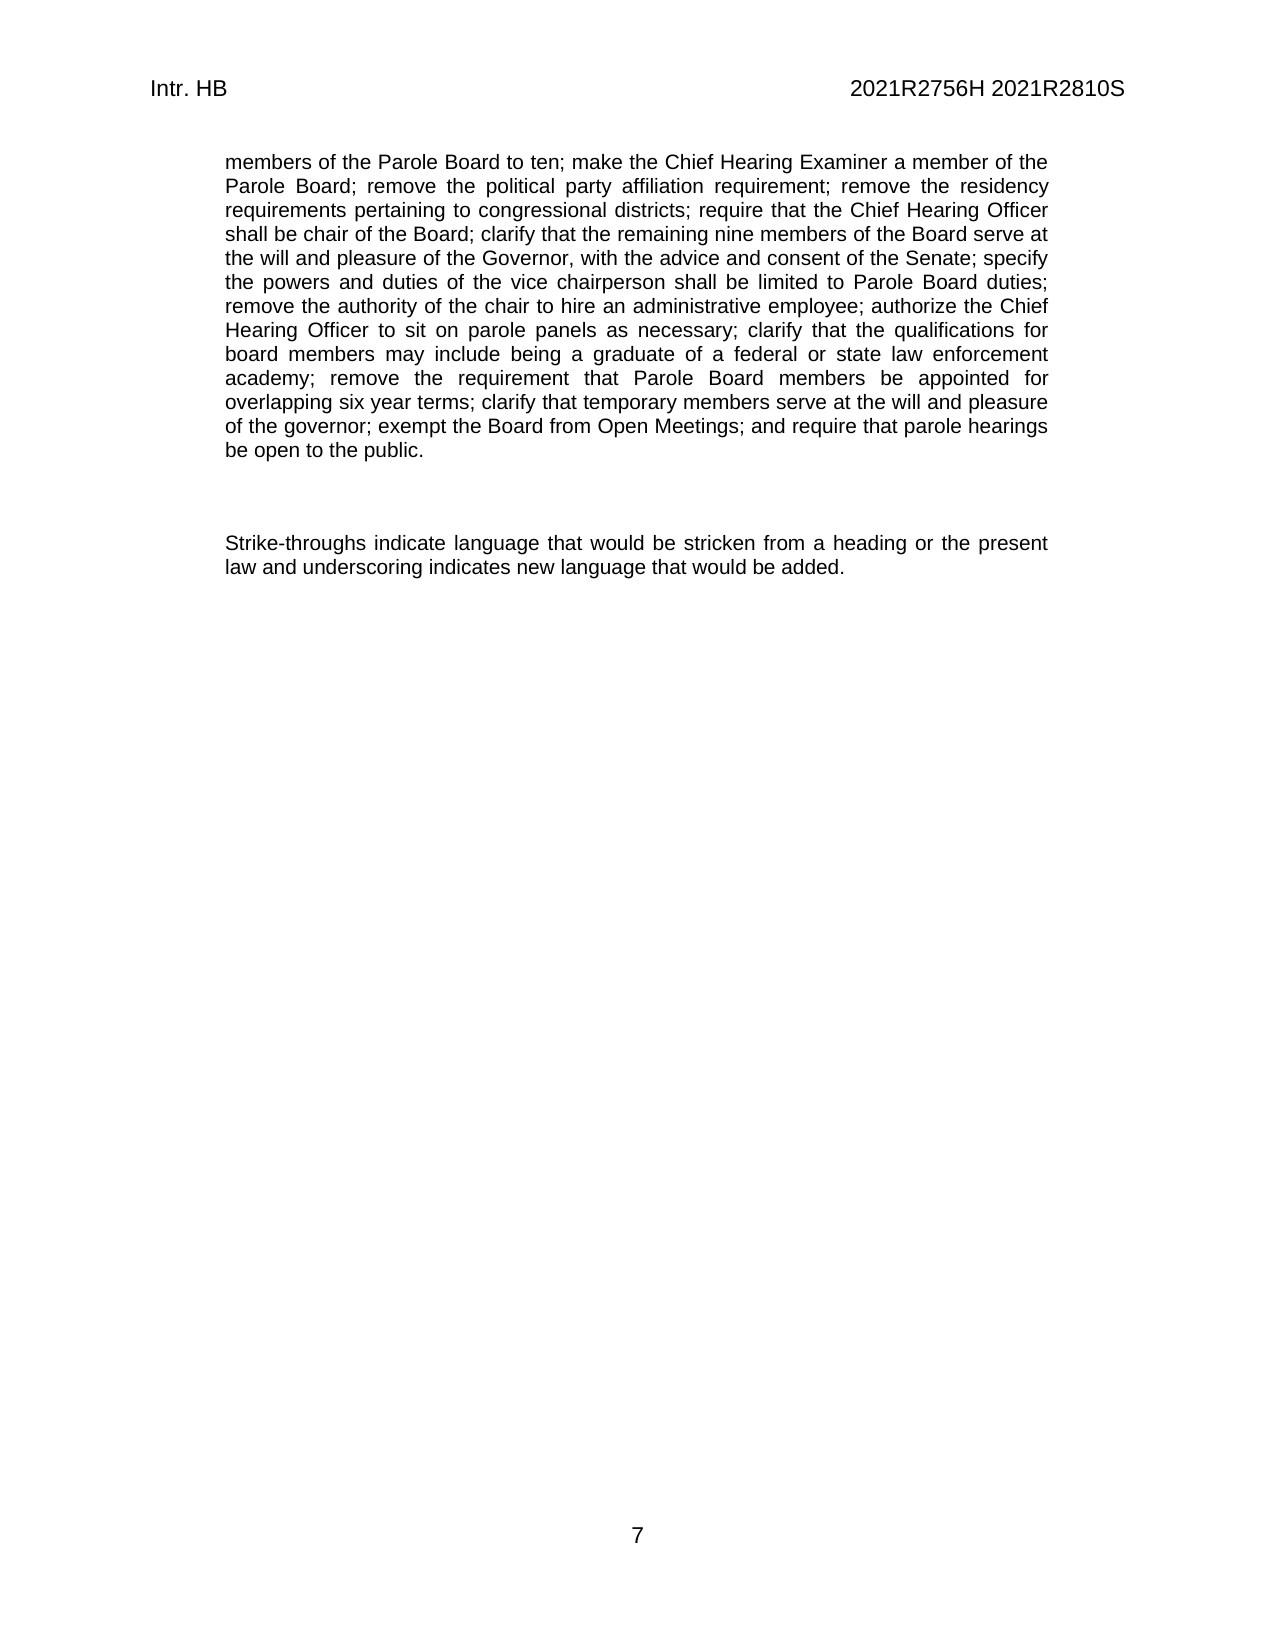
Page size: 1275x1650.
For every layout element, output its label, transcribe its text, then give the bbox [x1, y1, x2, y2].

text Strike-throughs indicate language that would be stricken from a heading or the present law and underscoring indicates new language that would be added. [225, 531, 1050, 579]
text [225, 150, 1050, 461]
